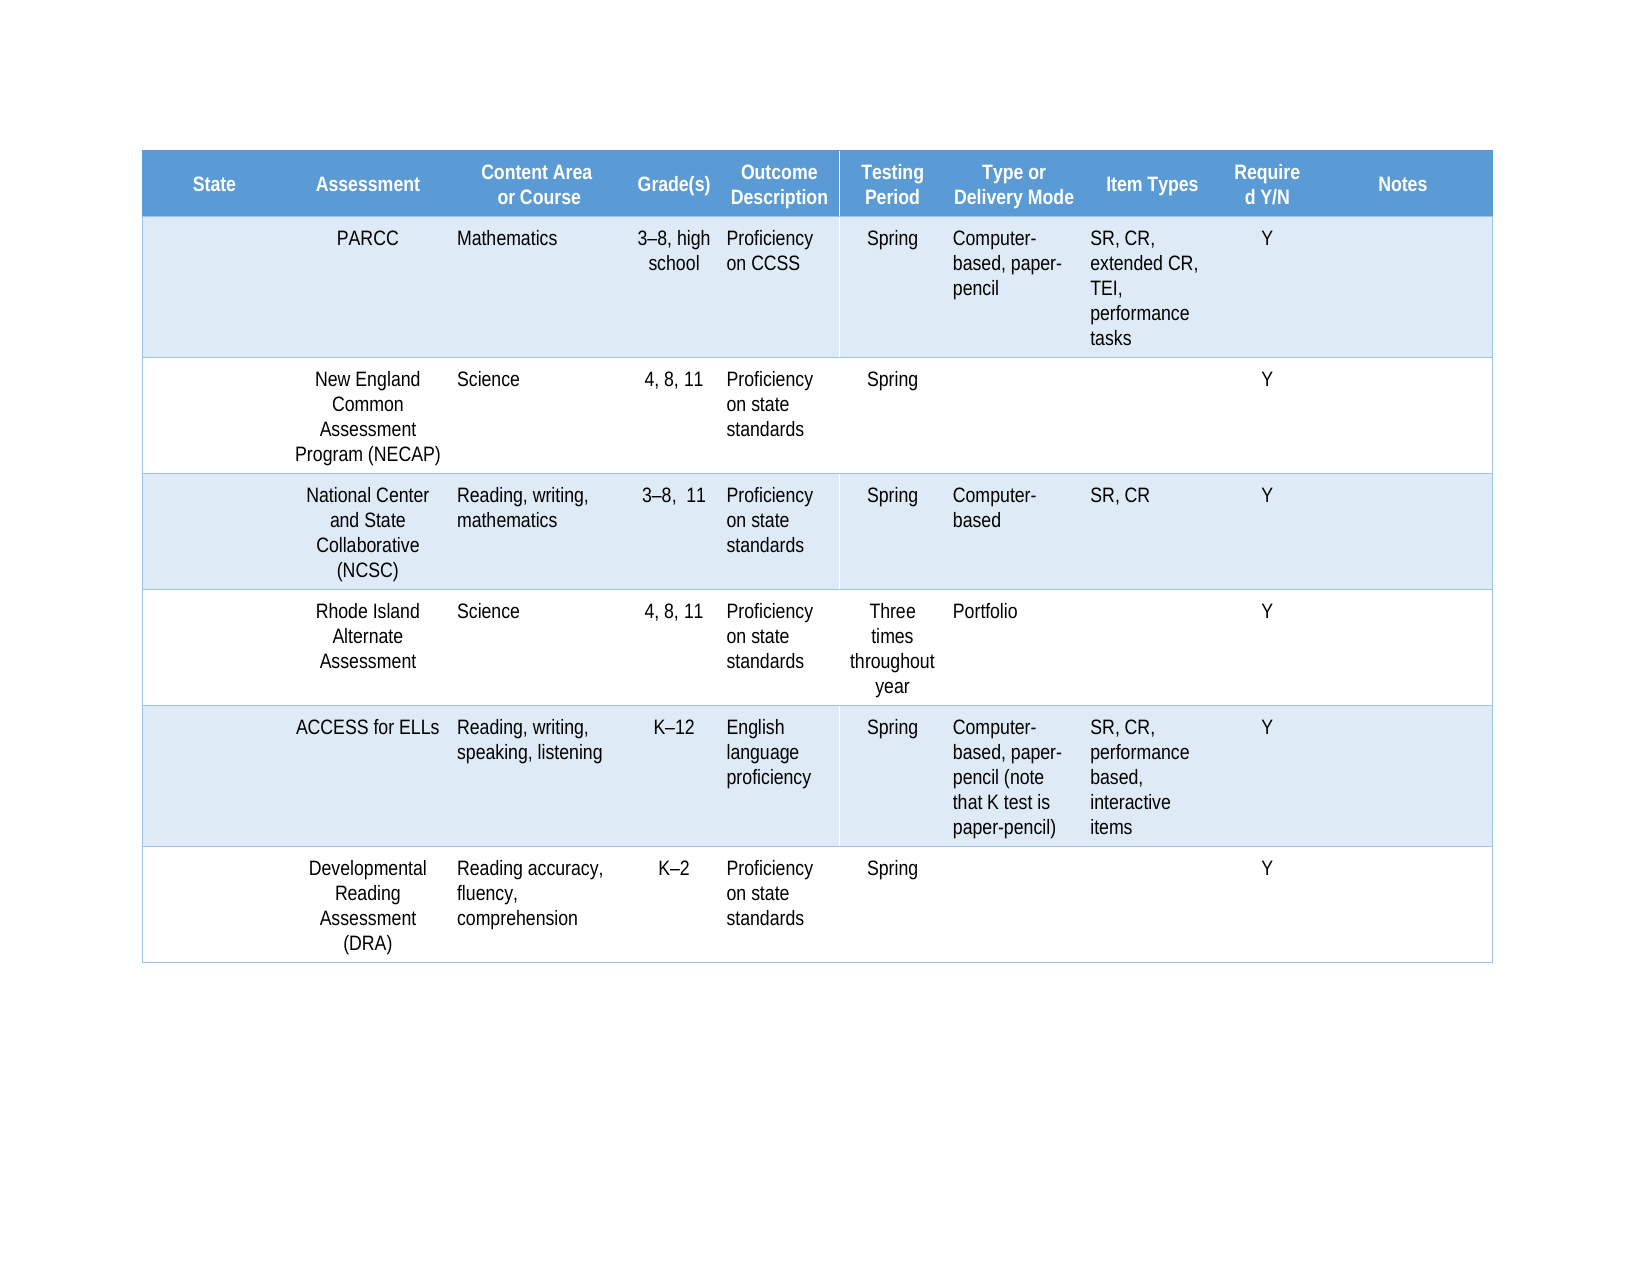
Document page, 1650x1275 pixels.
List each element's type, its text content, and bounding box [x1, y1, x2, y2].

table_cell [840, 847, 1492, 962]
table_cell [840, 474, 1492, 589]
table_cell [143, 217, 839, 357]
table_header Testing Period [840, 151, 945, 216]
table_header Item Types [1083, 151, 1222, 216]
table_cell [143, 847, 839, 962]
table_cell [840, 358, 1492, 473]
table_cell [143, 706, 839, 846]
table_header Assessment [286, 151, 449, 216]
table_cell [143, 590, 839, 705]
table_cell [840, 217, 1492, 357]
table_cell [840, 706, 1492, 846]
table_header Notes [1313, 151, 1492, 216]
table_header Grade(s) [629, 151, 719, 216]
table_header Type or Delivery Mode [945, 151, 1083, 216]
table_header Outcome Description [719, 151, 839, 216]
table_header Required Y/N [1222, 151, 1313, 216]
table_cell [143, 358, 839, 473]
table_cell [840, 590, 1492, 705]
table_header State [143, 151, 286, 216]
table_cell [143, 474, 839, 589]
table_header Content Area or Course [449, 151, 629, 216]
